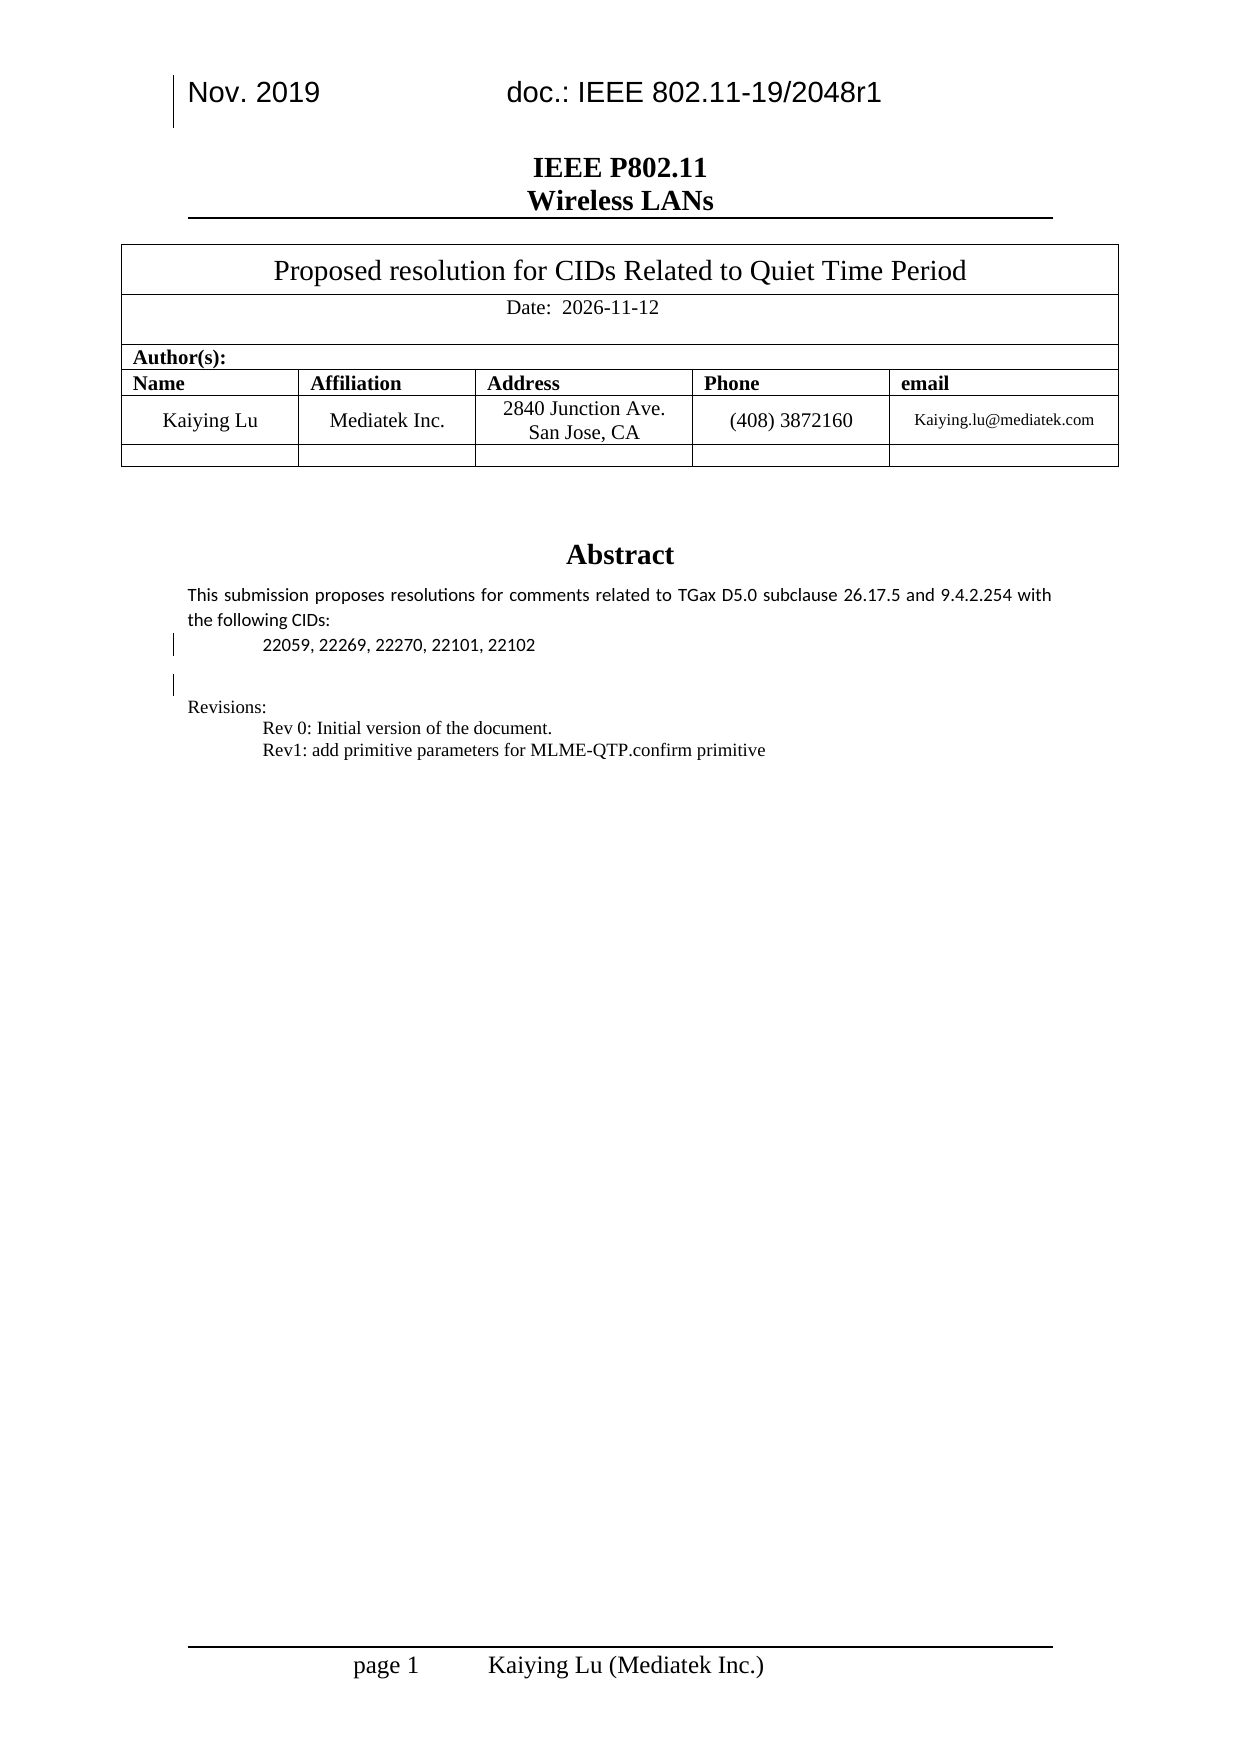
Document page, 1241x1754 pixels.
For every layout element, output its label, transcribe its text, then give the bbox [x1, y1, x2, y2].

table_cell 2840 Junction Ave. San Jose, CA [476, 396, 692, 444]
table_cell [476, 445, 692, 466]
table_cell (408) 3872160 [693, 396, 889, 444]
table_cell Phone [693, 370, 889, 394]
text This submission proposes resolutions for comments related to TGax D5.0 subclause 26.17.5 and 9.4.2.254 with the following CIDs: [187, 583, 1053, 631]
table_cell Address [476, 370, 692, 394]
table_cell Affiliation [299, 370, 475, 394]
text Abstract [187, 537, 1053, 571]
list Rev 0: Initial version of the document. [262, 717, 1053, 739]
table_cell Name [122, 370, 298, 394]
table_header Proposed resolution for CIDs Related to Quiet Time Period [122, 245, 1118, 294]
text IEEE P802.11 Wireless LANs [187, 150, 1053, 219]
table_cell Author(s): [122, 345, 1118, 369]
table_cell Kaiying Lu [122, 396, 298, 444]
list 22059, 22269, 22270, 22101, 22102 [262, 633, 1053, 656]
table_cell Mediatek Inc. [299, 396, 475, 444]
table_cell Date: 2019-11-12 [122, 295, 1118, 344]
table_cell [299, 445, 475, 466]
table_cell email [890, 370, 1118, 394]
list Rev1: add primitive parameters for MLME-QTP.confirm primitive [262, 739, 1053, 760]
table_cell Kaiying.lu@mediatek.com [890, 396, 1118, 444]
text Revisions: [187, 696, 1053, 717]
table_cell [890, 445, 1118, 466]
table_cell [693, 445, 889, 466]
table_cell [122, 445, 298, 466]
